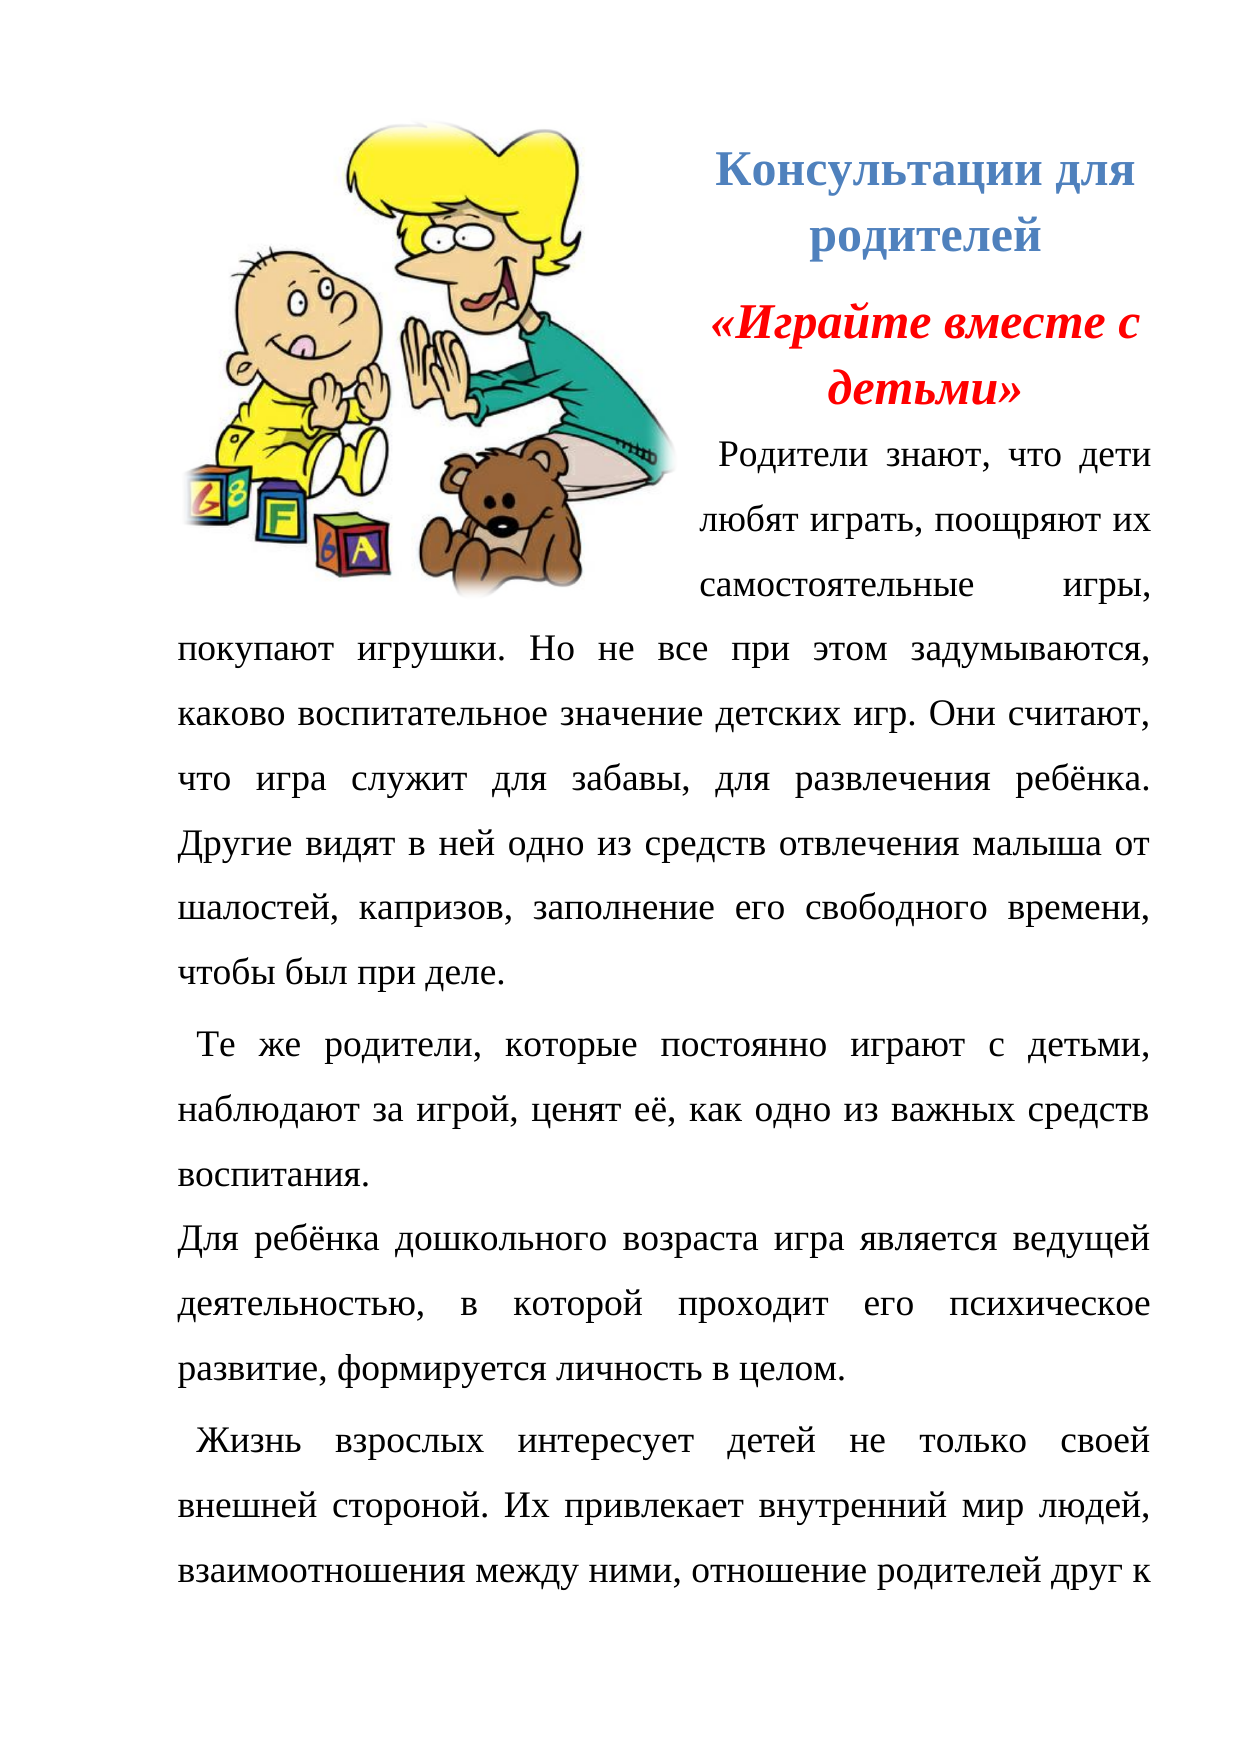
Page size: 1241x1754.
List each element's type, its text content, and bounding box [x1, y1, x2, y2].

text Консультации для родителей [177, 139, 1152, 262]
text «Играйте вместе с детьми» [177, 292, 1152, 415]
picture [210, 262, 649, 292]
text Те же родители, которые постоянно играют с детьми, наблюдают за игрой, ценят её, как одно из важных средств воспитания. Для ребёнка дошкольного возраста игра является ведущей деятельностью, в которой проходит его психическое развитие, формируется личность в целом. [177, 1022, 1152, 1388]
picture [210, 415, 649, 432]
text Родители знают, что дети любят играть, поощряют их самостоятельные игры, покупают игрушки. Но не все при этом задумываются, каково воспитательное значение детских игр. Они считают, что игра служит для забавы, для развлечения ребёнка. Другие видят в ней одно из средств отвлечения малыша от шалостей, капризов, заполнение его свободного времени, чтобы был при деле. [177, 432, 1152, 992]
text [177, 1418, 1152, 1590]
